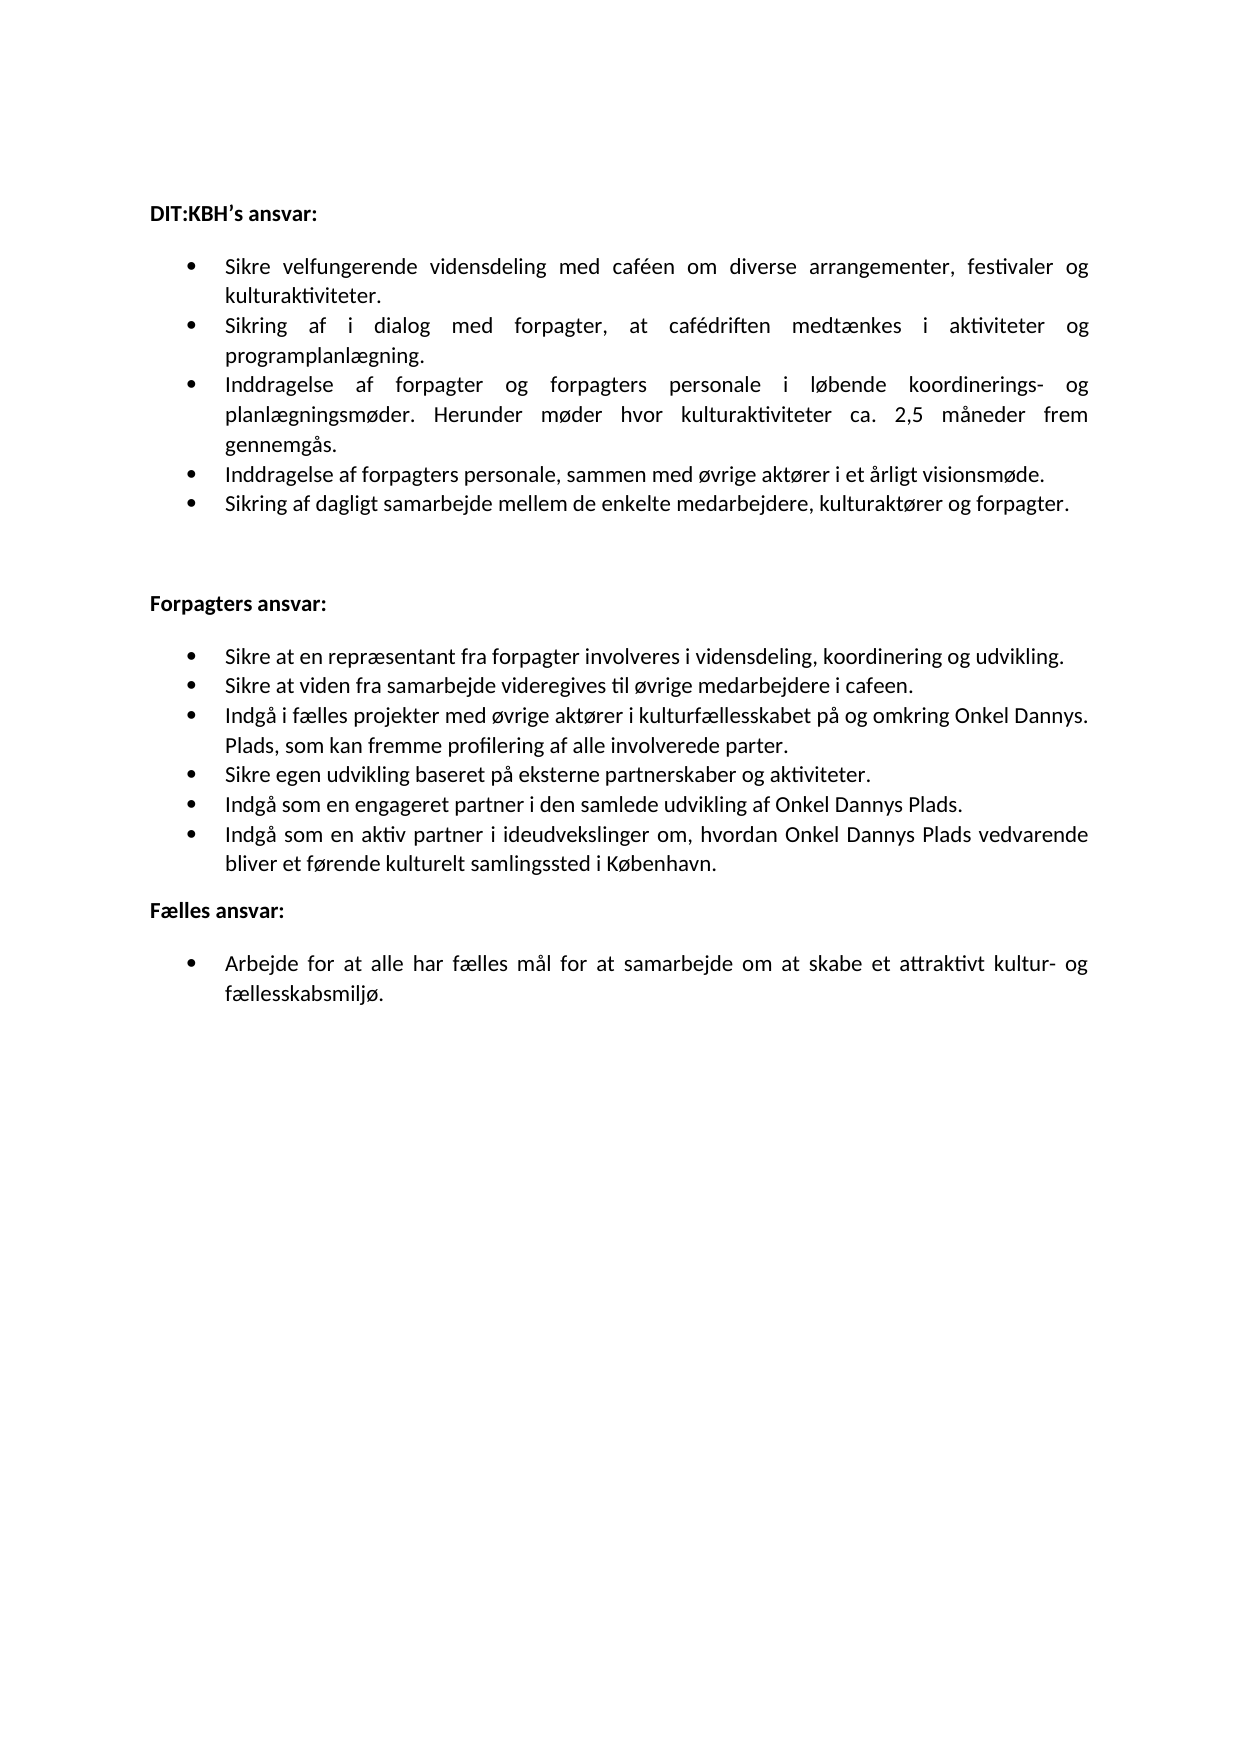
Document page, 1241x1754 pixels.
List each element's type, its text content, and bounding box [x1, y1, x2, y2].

list Sikre at en repræsentant fra forpagter involveres i vidensdeling, koordinering og udvikling. [187, 642, 1090, 670]
list Inddragelse af forpagters personale, sammen med øvrige aktører i et årligt visionsmøde. [187, 460, 1090, 488]
list Indgå som en engageret partner i den samlede udvikling af Onkel Dannys Plads. [187, 790, 1090, 818]
list Indgå som en aktiv partner i ideudvekslinger om, hvordan Onkel Dannys Plads vedvarende bliver et førende kulturelt samlingssted i København. [187, 820, 1090, 878]
list Sikre velfungerende vidensdeling med caféen om diverse arrangementer, festivaler og kulturaktiviteter. [187, 252, 1090, 309]
text Fælles ansvar: [150, 896, 1090, 924]
list Indgå i fælles projekter med øvrige aktører i kulturfællesskabet på og omkring Onkel Dannys. Plads, som kan fremme profilering af alle involverede parter. [187, 701, 1090, 759]
text DIT:KBH’s ansvar: [150, 199, 1090, 227]
text Forpagters ansvar: [150, 589, 1090, 617]
list Sikre egen udvikling baseret på eksterne partnerskaber og aktiviteter. [187, 761, 1090, 788]
list Sikre at viden fra samarbejde videregives til øvrige medarbejdere i cafeen. [187, 671, 1090, 699]
list Inddragelse af forpagter og forpagters personale i løbende koordinerings- og planlægningsmøder. Herunder møder hvor kulturaktiviteter ca. 2,5 måneder frem gennemgås. [187, 371, 1090, 458]
list Arbejde for at alle har fælles mål for at samarbejde om at skabe et attraktivt kultur- og fællesskabsmiljø. [187, 949, 1090, 1007]
list Sikring af i dialog med forpagter, at cafédriften medtænkes i aktiviteter og programplanlægning. [187, 311, 1090, 369]
list Sikring af dagligt samarbejde mellem de enkelte medarbejdere, kulturaktører og forpagter. [187, 489, 1090, 517]
